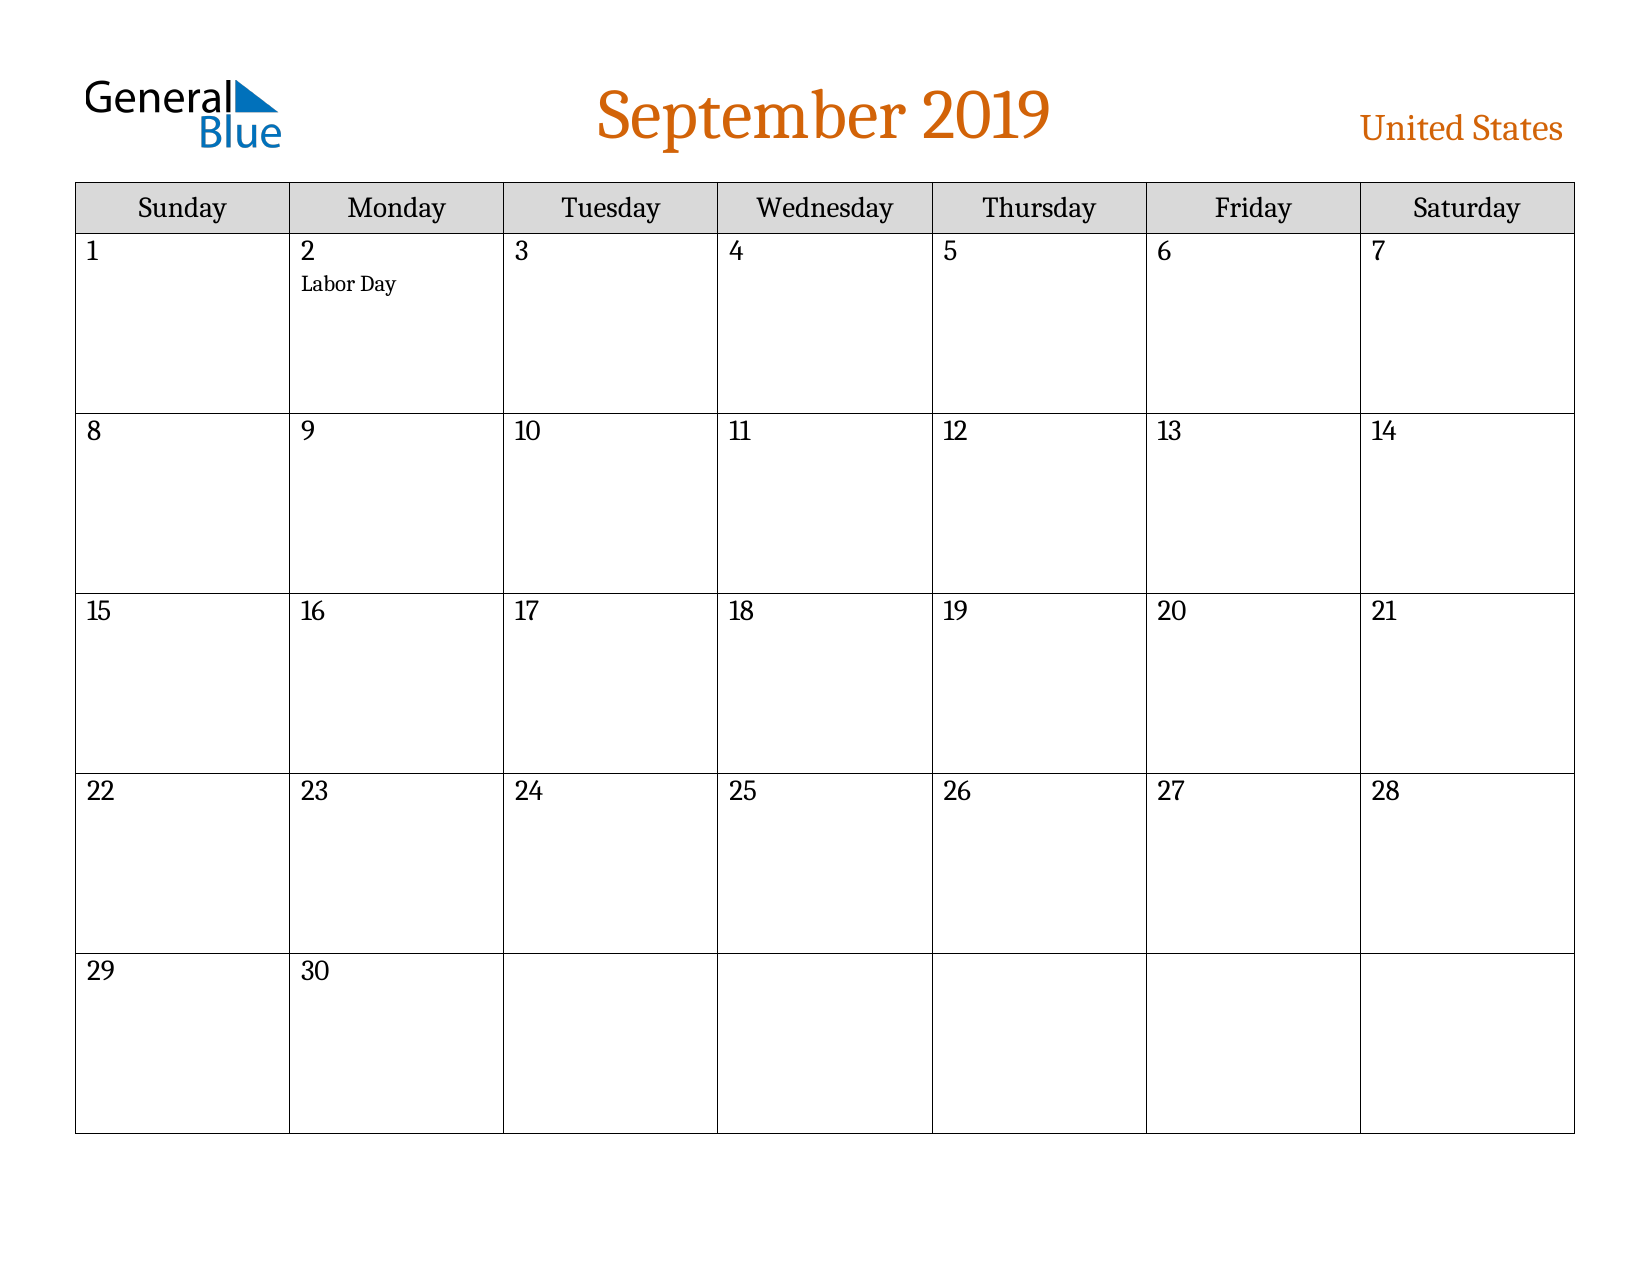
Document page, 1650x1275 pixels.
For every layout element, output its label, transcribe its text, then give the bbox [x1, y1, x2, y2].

table_cell Thursday [933, 183, 1146, 233]
table_cell [718, 954, 932, 990]
table_cell [1361, 450, 1574, 593]
table_cell Monday [290, 183, 503, 233]
table_cell [290, 810, 503, 953]
table_cell [1147, 990, 1360, 1133]
table_cell 28 [1361, 774, 1574, 810]
table_cell 1 [76, 234, 289, 270]
table_cell [1361, 810, 1574, 953]
table_cell 10 [504, 414, 717, 450]
table_cell 4 [718, 234, 932, 270]
table_cell [718, 270, 932, 413]
table_cell Sunday [76, 183, 289, 233]
table_cell 6 [1147, 234, 1360, 270]
table_cell [1147, 450, 1360, 593]
table_cell 25 [718, 774, 932, 810]
table_cell 5 [933, 234, 1146, 270]
table_cell [290, 630, 503, 773]
table_cell 16 [290, 594, 503, 630]
table_cell [76, 630, 289, 773]
picture [86, 80, 281, 148]
table_cell [504, 270, 717, 413]
table_cell Friday [1147, 183, 1360, 233]
table_cell 15 [76, 594, 289, 630]
table_header United States [1146, 75, 1574, 182]
table_cell [504, 954, 717, 990]
table_cell 2 [290, 234, 503, 270]
table_cell [1361, 630, 1574, 773]
table_cell 29 [76, 954, 289, 990]
table_cell [290, 450, 503, 593]
table_cell [504, 630, 717, 773]
table_cell 20 [1147, 594, 1360, 630]
table_cell [1361, 270, 1574, 413]
table_cell [76, 990, 289, 1133]
table_header September 2019 [504, 75, 1146, 182]
table_cell 14 [1361, 414, 1574, 450]
table_cell [718, 990, 932, 1133]
table_header [76, 75, 503, 182]
table_cell [504, 450, 717, 593]
table_cell 3 [504, 234, 717, 270]
table_cell 17 [504, 594, 717, 630]
table_cell 7 [1361, 234, 1574, 270]
table_cell 26 [933, 774, 1146, 810]
table_cell Saturday [1361, 183, 1574, 233]
table_cell [76, 450, 289, 593]
table_cell 19 [933, 594, 1146, 630]
table_cell [933, 630, 1146, 773]
table_cell Labor Day [290, 270, 503, 413]
table_cell [718, 810, 932, 953]
table_cell 12 [933, 414, 1146, 450]
table_cell [1147, 810, 1360, 953]
table_cell 22 [76, 774, 289, 810]
table_cell 13 [1147, 414, 1360, 450]
table_cell 27 [1147, 774, 1360, 810]
table_cell [1361, 990, 1574, 1133]
table_cell 9 [290, 414, 503, 450]
table_cell [76, 270, 289, 413]
table_cell [718, 630, 932, 773]
table_cell 18 [718, 594, 932, 630]
table_cell [1147, 954, 1360, 990]
table_cell [1147, 630, 1360, 773]
table_cell 21 [1361, 594, 1574, 630]
table_cell [290, 990, 503, 1133]
table_cell [933, 270, 1146, 413]
table_cell [933, 450, 1146, 593]
table_cell [504, 990, 717, 1133]
table_cell Wednesday [718, 183, 932, 233]
table_cell [933, 954, 1146, 990]
table_cell 11 [718, 414, 932, 450]
table_cell [718, 450, 932, 593]
table_cell [933, 990, 1146, 1133]
table_cell 30 [290, 954, 503, 990]
table_cell [504, 810, 717, 953]
table_cell [1147, 270, 1360, 413]
table_cell 24 [504, 774, 717, 810]
table_cell [76, 810, 289, 953]
table_cell 23 [290, 774, 503, 810]
table_cell [933, 810, 1146, 953]
table_cell Tuesday [504, 183, 717, 233]
table_cell 8 [76, 414, 289, 450]
table_cell [1361, 954, 1574, 990]
